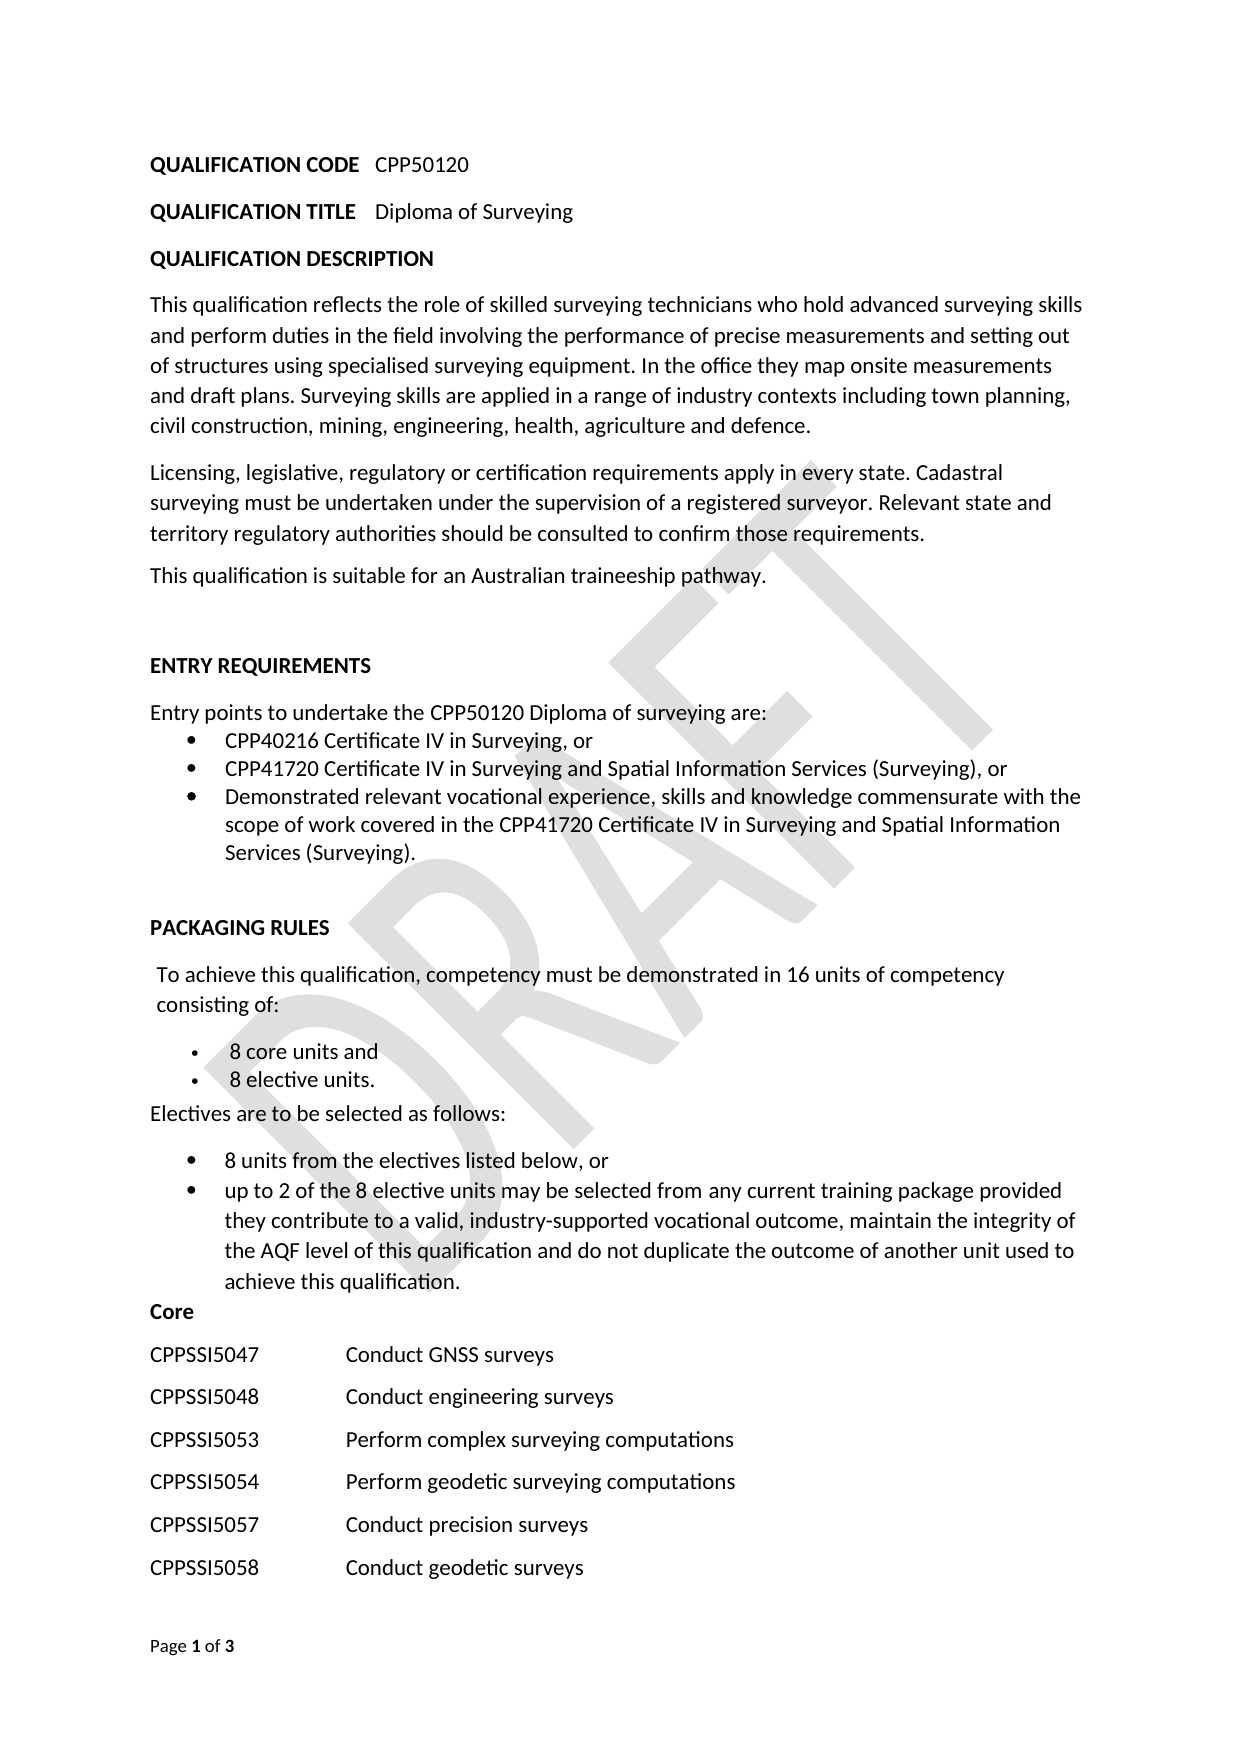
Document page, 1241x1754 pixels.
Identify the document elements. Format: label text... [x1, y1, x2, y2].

table_cell CPPSSI5047 [144, 1340, 339, 1382]
table_cell CPPSSI5057 [144, 1510, 339, 1553]
table_cell CPPSSI5058 [144, 1553, 339, 1595]
text Entry points to undertake the CPP50120 Diploma of surveying are: [150, 698, 1090, 726]
text This qualification is suitable for an Australian traineeship pathway. [150, 561, 1090, 589]
table_header To achieve this qualification, competency must be demonstrated in 16 units of competency consisting of: 8 core units and 8 elective units. [150, 960, 1095, 1099]
list CPP41720 Certificate IV in Surveying and Spatial Information Services (Surveying), or [187, 754, 1090, 782]
text PACKAGING RULES [150, 913, 1090, 941]
table_cell Conduct geodetic surveys [339, 1553, 1088, 1595]
table_cell Perform geodetic surveying computations [339, 1468, 1088, 1510]
list CPP40216 Certificate IV in Surveying, or [187, 726, 1090, 754]
text Licensing, legislative, regulatory or certification requirements apply in every state. Cadastral surveying must be undertaken under the supervision of a registered surveyor. Relevant state and territory regulatory authorities should be consulted to confirm those requirements. [150, 458, 1090, 547]
text QUALIFICATION TITLE Diploma of Surveying [150, 197, 1090, 225]
text ENTRY REQUIREMENTS [150, 651, 1090, 679]
table_cell Conduct GNSS surveys [339, 1340, 1088, 1382]
table_cell Electives are to be selected as follows: 8 units from the electives listed below, or up to 2 of the 8 elective units may be selected from any current training package provided they contribute to a valid, industry-supported vocational outcome, maintain the integrity of the AQF level of this qualification and do not duplicate the outcome of another unit used to achieve this qualification. Core [144, 1099, 1088, 1340]
text QUALIFICATION CODE CPP50120 [150, 150, 1090, 178]
table_cell Conduct engineering surveys [339, 1382, 1088, 1425]
table_cell CPPSSI5054 [144, 1468, 339, 1510]
table_cell Conduct precision surveys [339, 1510, 1088, 1553]
table_cell CPPSSI5048 [144, 1382, 339, 1425]
table_cell Perform complex surveying computations [339, 1425, 1088, 1467]
text This qualification reflects the role of skilled surveying technicians who hold advanced surveying skills and perform duties in the field involving the performance of precise measurements and setting out of structures using specialised surveying equipment. In the office they map onsite measurements and draft plans. Surveying skills are applied in a range of industry contexts including town planning, civil construction, mining, engineering, health, agriculture and defence. [150, 291, 1090, 439]
text QUALIFICATION DESCRIPTION [150, 244, 1090, 272]
list Demonstrated relevant vocational experience, skills and knowledge commensurate with the scope of work covered in the CPP41720 Certificate IV in Surveying and Spatial Information Services (Surveying). [187, 782, 1090, 866]
table_cell CPPSSI5053 [144, 1425, 339, 1467]
